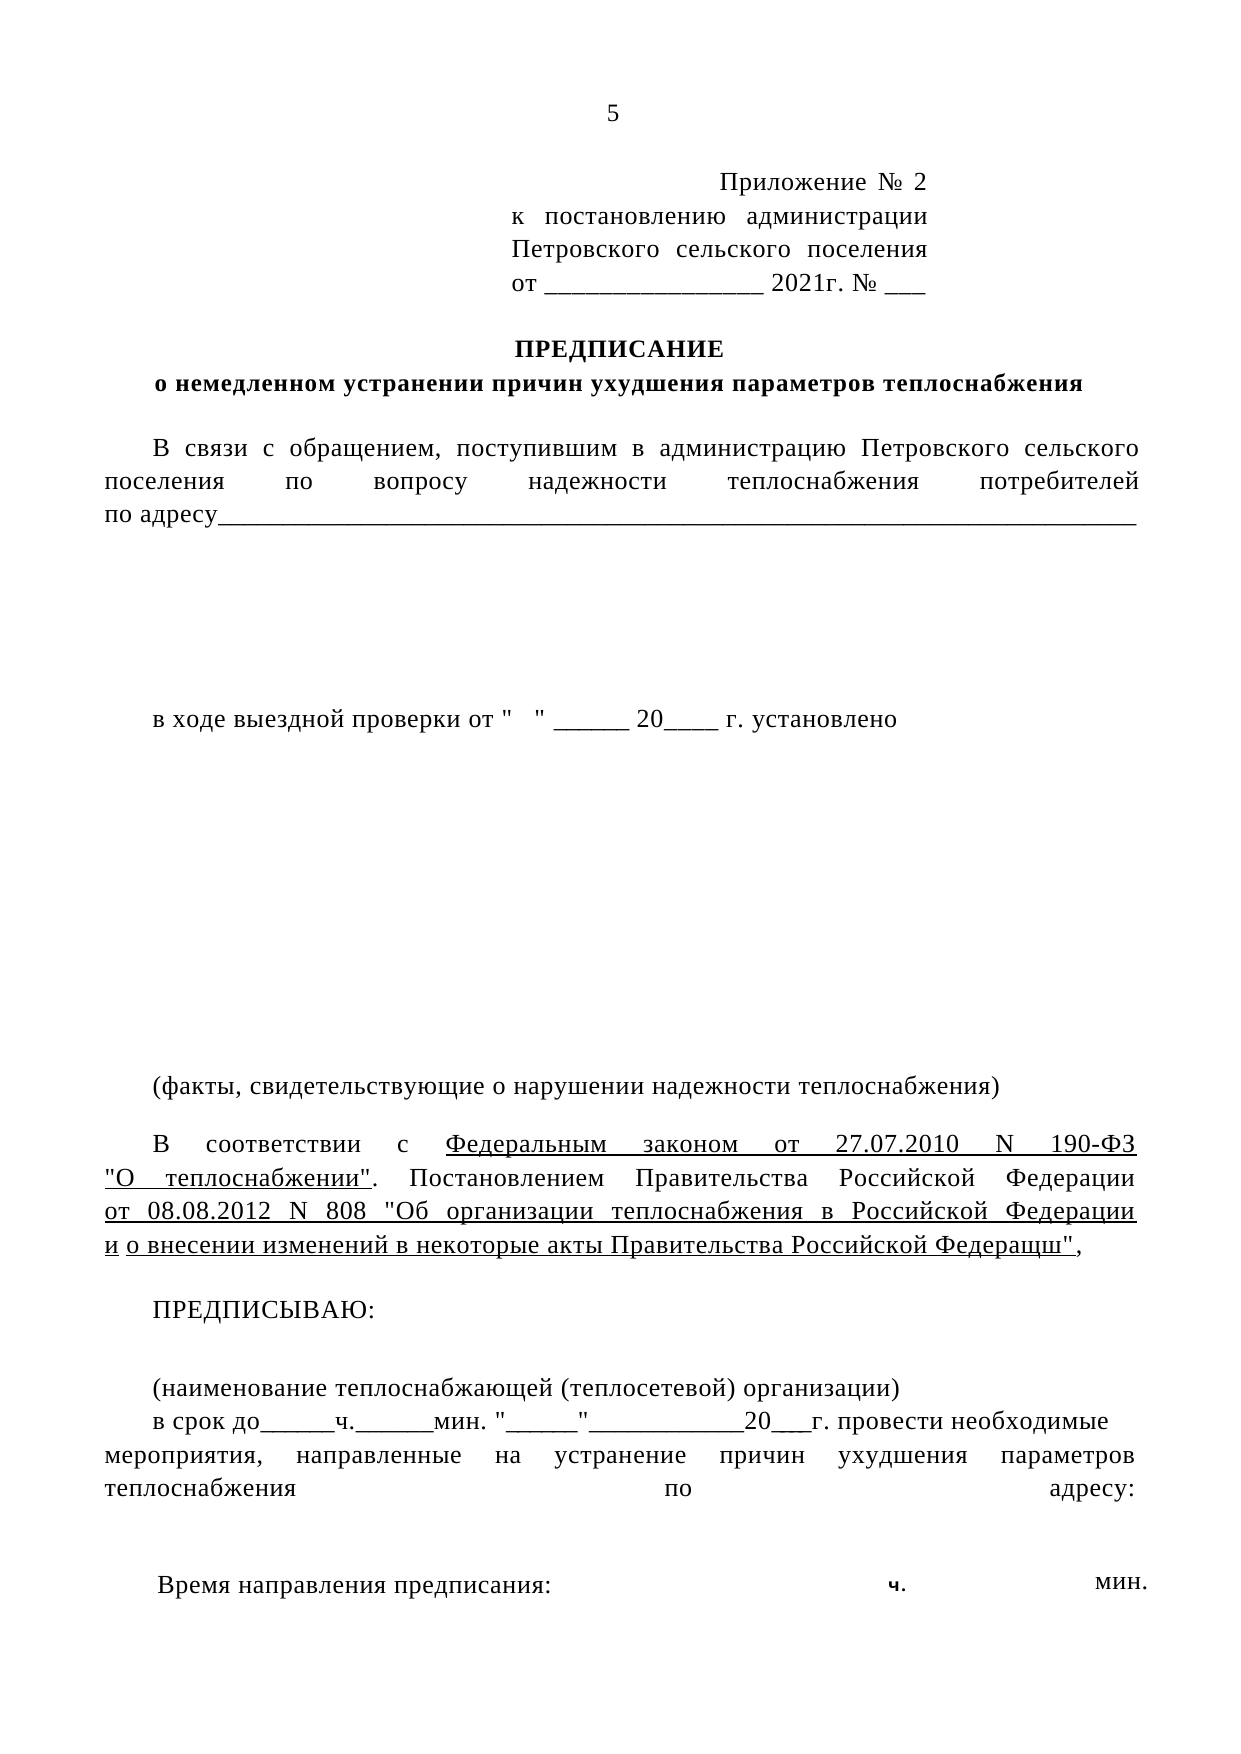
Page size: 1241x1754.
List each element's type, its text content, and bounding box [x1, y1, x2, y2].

text В соответствии с Федеральным законом от 27.07.2010 N 190-ФЗ "О теплоснабжении". Постановлением Правительства Российской Федерации от 08.08.2012 N 808 "Об организации теплоснабжения в Российской Федерации и о внесении изменений в некоторые акты Правительства Российской Федеращш", [104, 1222, 1136, 1260]
text мин. [1095, 1568, 1148, 1594]
text в ходе выездной проверки от " " 20____ г. установлено [104, 707, 898, 733]
text ПРЕДПИСАНИЕ о немедленном устранении причин ухудшения параметров теплоснабжения [98, 331, 1141, 398]
text (наименование теплоснабжающей (теплосетевой) организации) [104, 1369, 1141, 1403]
text в срок до ч. мин. " " 20 г. провести необходимые [104, 1403, 1141, 1437]
text мероприятия, направленные на устранение причин ухудшения параметров теплоснабжения по адресу: [104, 1437, 1136, 1504]
text ПРЕДПИСЫВАЮ: [104, 1297, 1141, 1323]
text В связи с обращением, поступившим в администрацию Петровского сельского поселения по вопросу надежности теплоснабжения потребителей по адресу [104, 430, 1141, 529]
text ч. [888, 1577, 906, 1595]
text Время направления предписания: [157, 1573, 552, 1599]
text В соответствии с Федеральным законом от 27.07.2010 N 190-ФЗ "О теплоснабжении". Постановлением Правительства Российской Федерации от 08.08.2012 N 808 "Об организации теплоснабжения в Российской Федерации и о внесении изменений в некоторые акты Правительства Российской Федеращш", [104, 1126, 1136, 1221]
text (факты, свидетельствующие о нарушении надежности теплоснабжения) [104, 1073, 1141, 1099]
text Приложение № 2 к постановлению администрации Петровского сельского поселения от ________________ 2021г. № ___ [511, 164, 928, 298]
